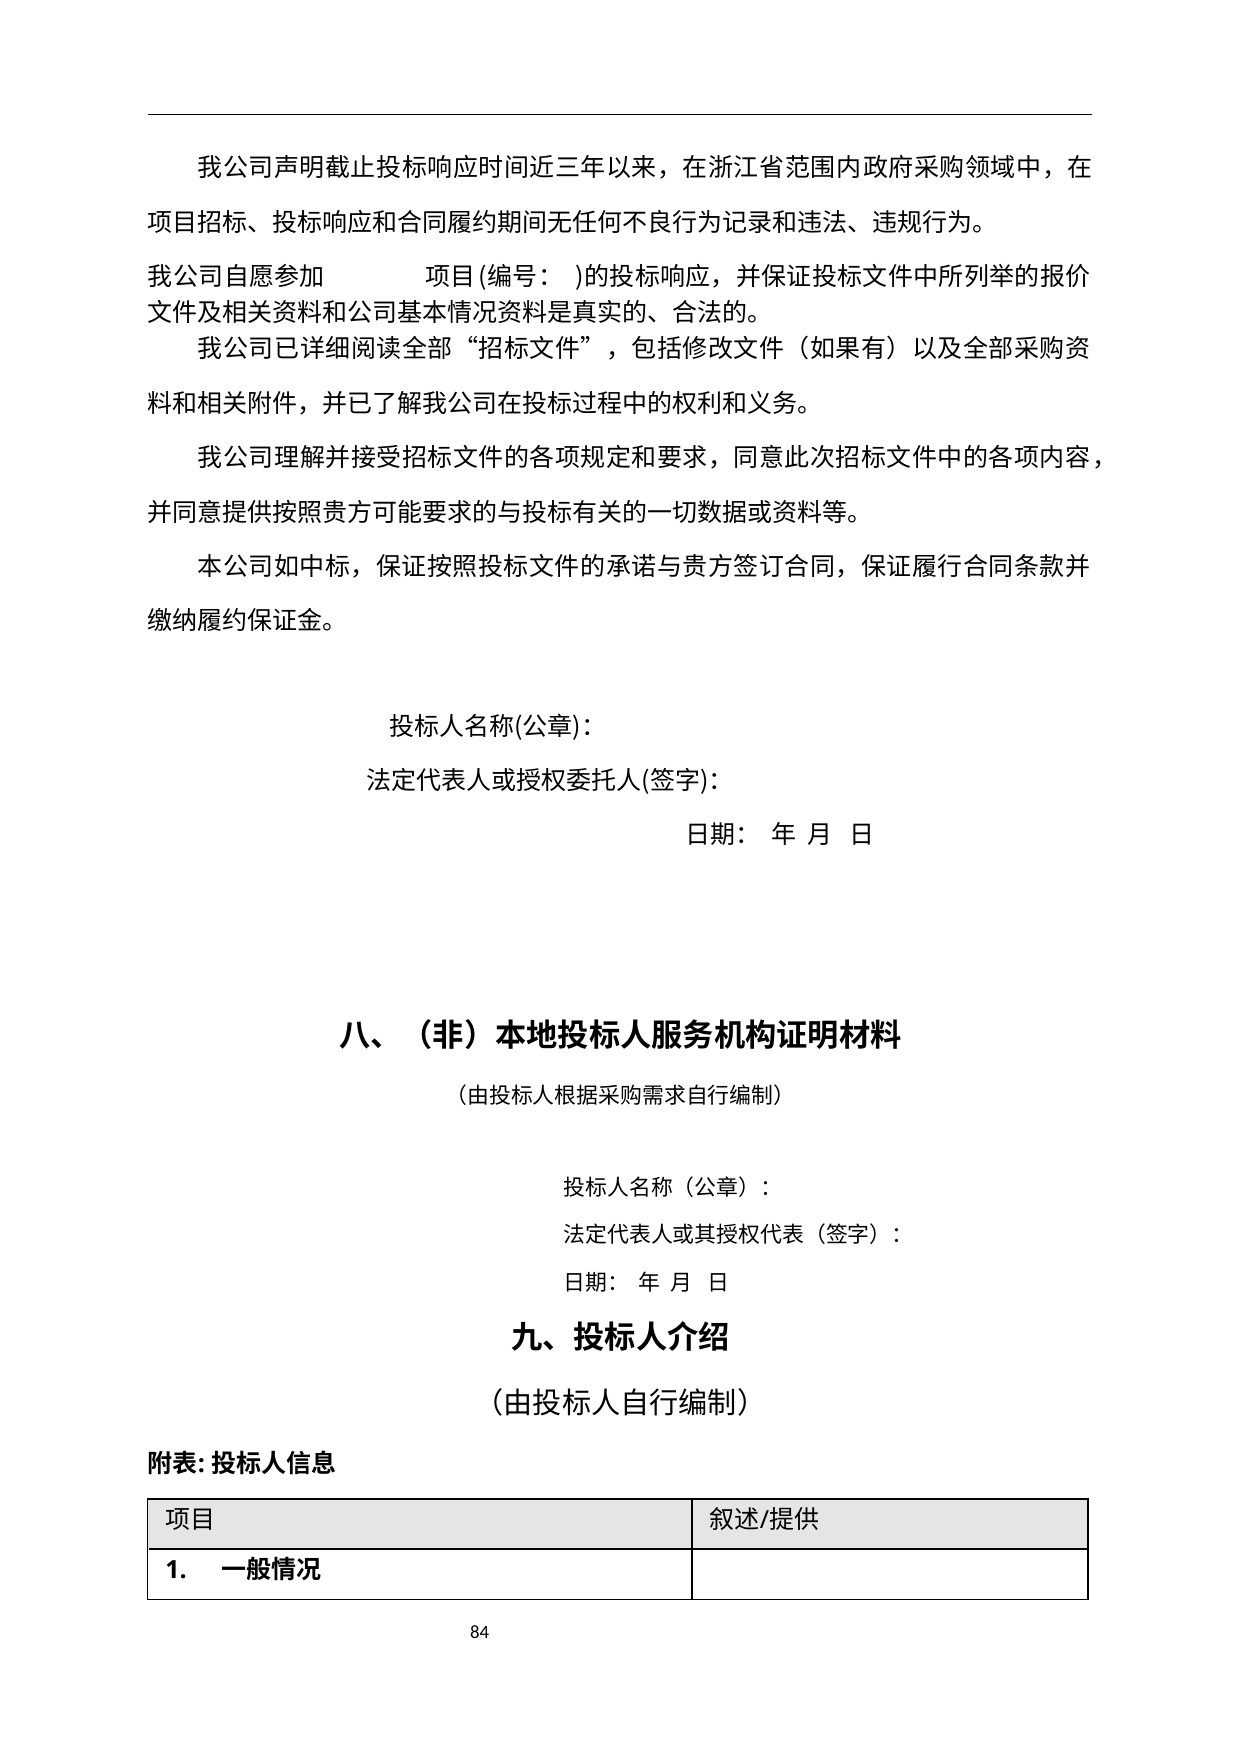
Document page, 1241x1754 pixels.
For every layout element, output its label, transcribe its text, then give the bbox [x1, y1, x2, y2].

text 我公司理解并接受招标文件的各项规定和要求，同意此次招标文件中的各项内容，并同意提供按照贵方可能要求的与投标有关的一切数据或资料等。 [148, 438, 1092, 528]
text 投标人名称(公章)： [148, 706, 1092, 742]
text 我公司声明截止投标响应时间近三年以来，在浙江省范围内政府采购领域中，在项目招标、投标响应和合同履约期间无任何不良行为记录和违法、违规行为。 [148, 148, 1092, 238]
text 我公司自愿参加 项目(编号： )的投标响应，并保证投标文件中所列举的报价文件及相关资料和公司基本情况资料是真实的、合法的。 [148, 256, 1092, 329]
text 日期： 年 月 日 [148, 1265, 1092, 1296]
text 日期： 年 月 日 [148, 815, 1092, 851]
text 我公司已详细阅读全部“招标文件”，包括修改文件（如果有）以及全部采购资料和相关附件，并已了解我公司在投标过程中的权利和义务。 [148, 329, 1092, 419]
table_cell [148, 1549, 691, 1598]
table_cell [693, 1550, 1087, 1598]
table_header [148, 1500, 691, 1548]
text （由投标人根据采购需求自行编制） [148, 1078, 1092, 1109]
text 九、投标人介绍 [148, 1312, 1092, 1357]
text 投标人名称（公章）： [148, 1170, 1092, 1201]
text 八、（非）本地投标人服务机构证明材料 [148, 1010, 1092, 1055]
text 法定代表人或授权委托人(签字)： [148, 761, 1092, 797]
text 附表: 投标人信息 [148, 1443, 1092, 1480]
text 法定代表人或其授权代表（签字）： [148, 1217, 1092, 1249]
text 本公司如中标，保证按照投标文件的承诺与贵方签订合同，保证履行合同条款并缴纳履约保证金。 [148, 546, 1092, 637]
text （由投标人自行编制） [148, 1380, 1092, 1422]
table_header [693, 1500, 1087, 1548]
